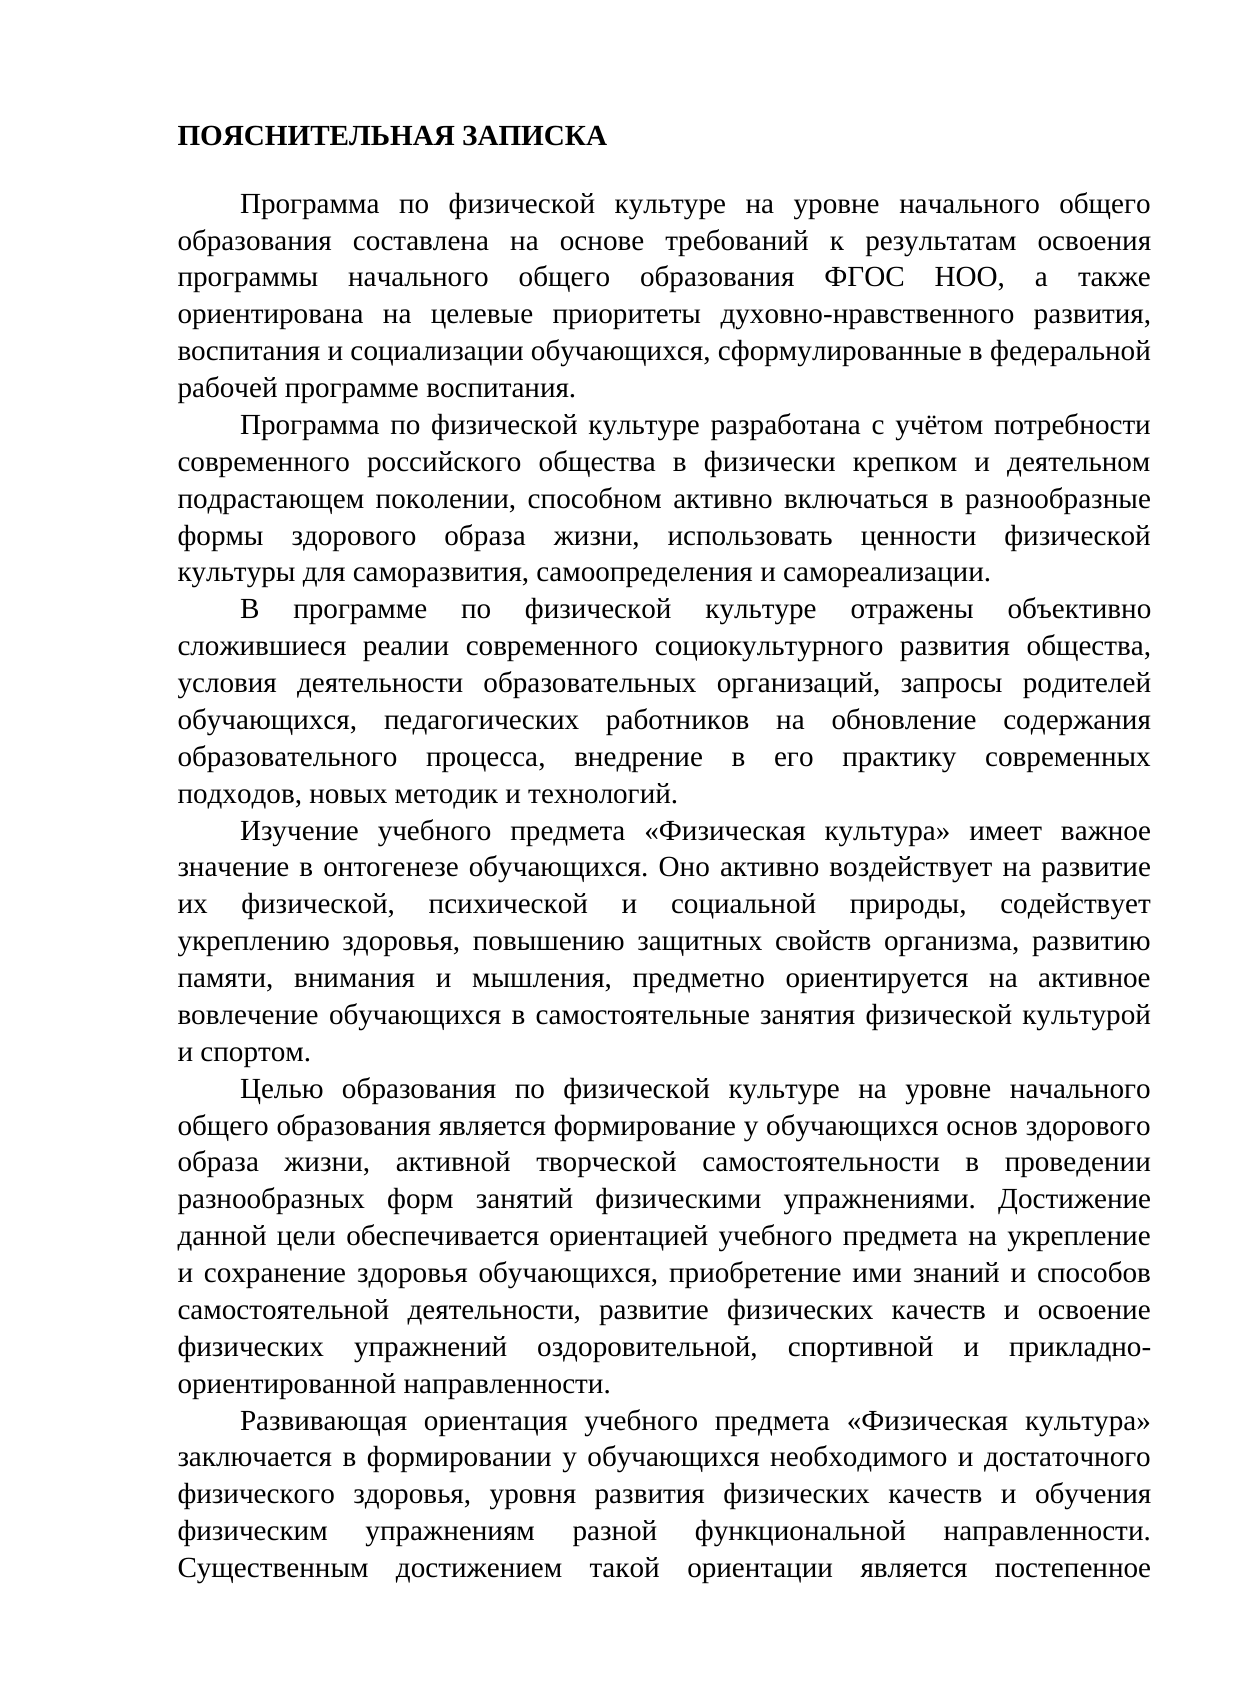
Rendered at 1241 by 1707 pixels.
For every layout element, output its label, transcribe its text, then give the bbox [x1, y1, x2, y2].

text Целью образования по физической культуре на уровне начального общего образования является формирование у обучающихся основ здорового образа жизни, активной творческой самостоятельности в проведении разнообразных форм занятий физическими упражнениями. Достижение данной цели обеспечивается ориентацией учебного предмета на укрепление и сохранение здоровья обучающихся, приобретение ими знаний и способов самостоятельной деятельности, развитие физических качеств и освоение физических упражнений оздоровительной, спортивной и прикладно-ориентированной направленности. [177, 1071, 1152, 1399]
text Изучение учебного предмета «Физическая культура» имеет важное значение в онтогенезе обучающихся. Оно активно воздействует на развитие их физической, психической и социальной природы, содействует укреплению здоровья, повышению защитных свойств организма, развитию памяти, внимания и мышления, предметно ориентируется на активное вовлечение обучающихся в самостоятельные занятия физической культурой и спортом. [177, 813, 1152, 1067]
text В программе по физической культуре отражены объективно сложившиеся реалии современного социокультурного развития общества, условия деятельности образовательных организаций, запросы родителей обучающихся, педагогических работников на обновление содержания образовательного процесса, внедрение в его практику современных подходов, новых методик и технологий. [177, 591, 1152, 809]
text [177, 1403, 1152, 1584]
text Программа по физической культуре разработана с учётом потребности современного российского общества в физически крепком и деятельном подрастающем поколении, способном активно включаться в разнообразные формы здорового образа жизни, использовать ценности физической культуры для саморазвития, самоопределения и самореализации. [177, 407, 1152, 588]
text ПОЯСНИТЕЛЬНАЯ ЗАПИСКА [177, 118, 1152, 152]
text Программа по физической культуре на уровне начального общего образования составлена на основе требований к результатам освоения программы начального общего образования ФГОС НОО, а также ориентирована на целевые приоритеты духовно-нравственного развития, воспитания и социализации обучающихся, сформулированные в федеральной рабочей программе воспитания. [177, 186, 1152, 404]
